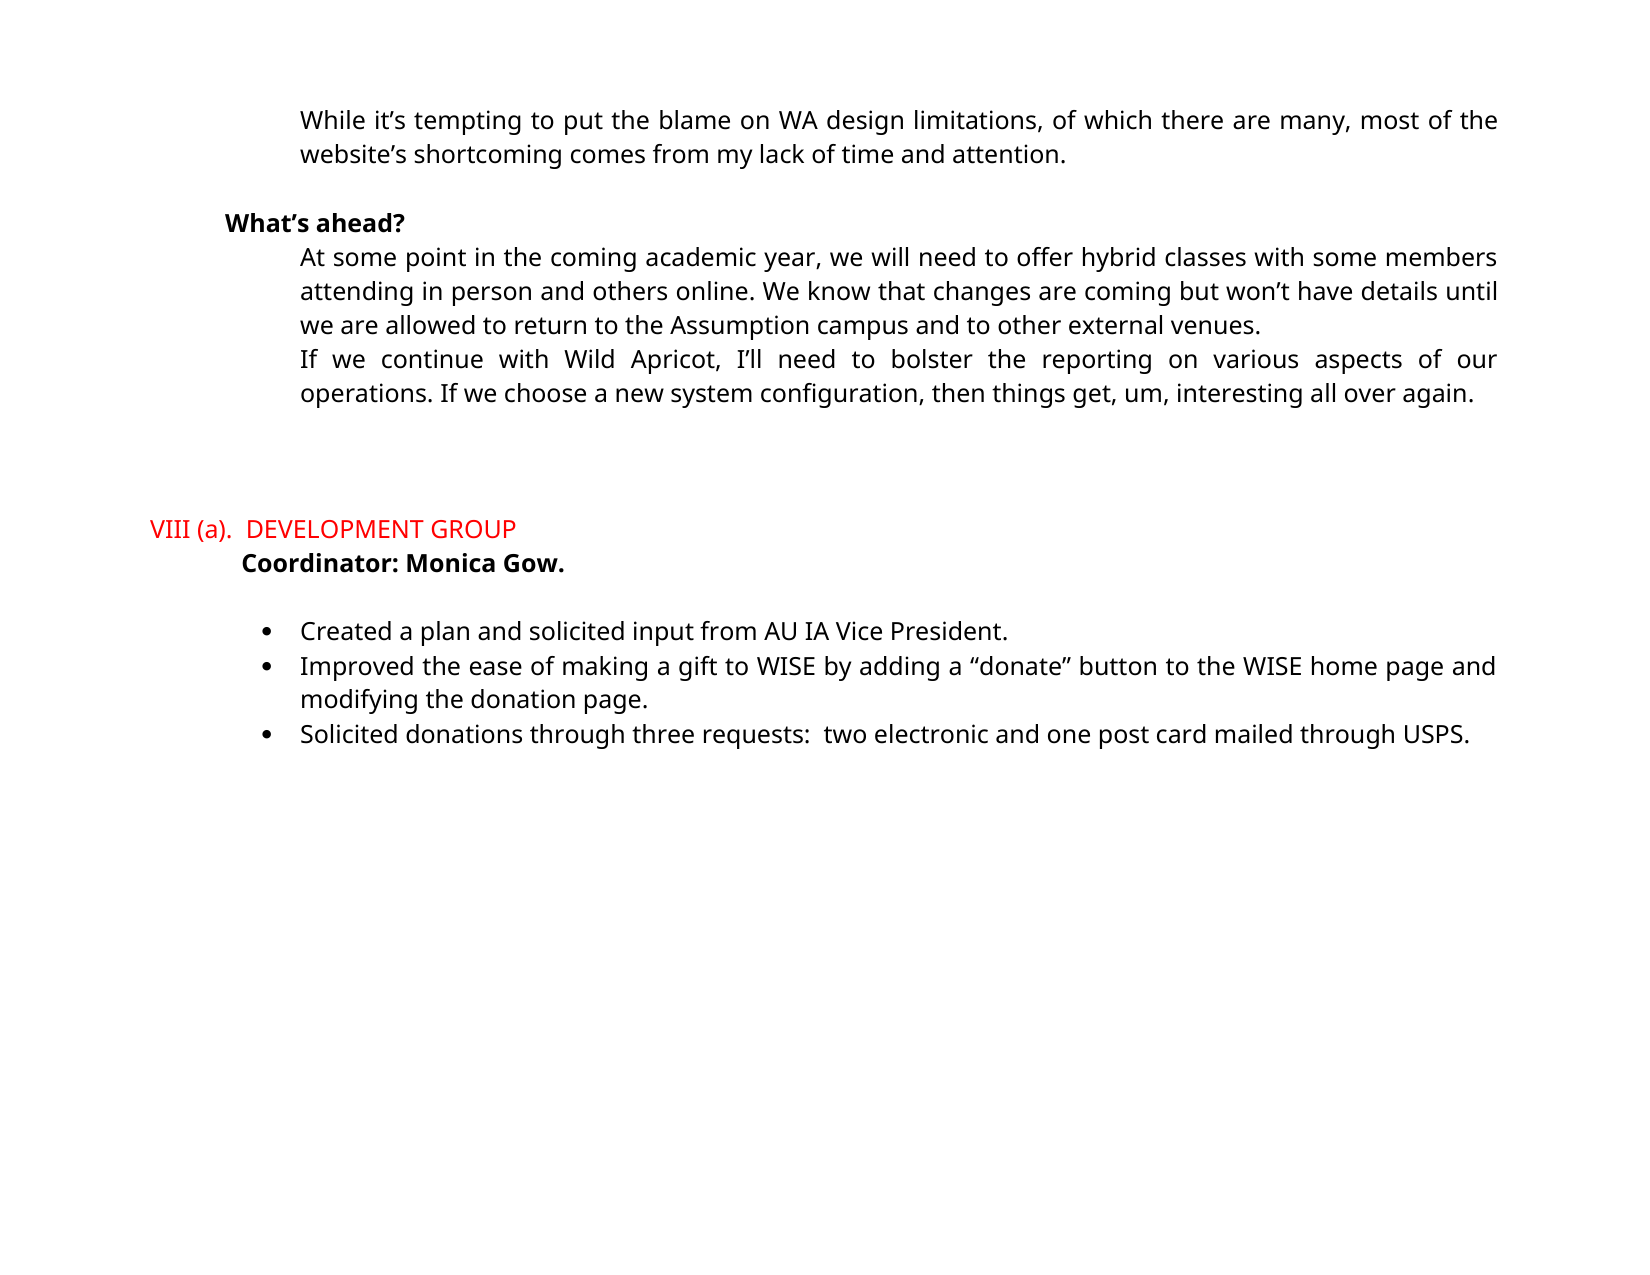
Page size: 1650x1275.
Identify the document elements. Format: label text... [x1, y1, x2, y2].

text What’s ahead? [225, 205, 1500, 239]
list Improved the ease of making a gift to WISE by adding a “donate” button to the WISE home page and modifying the donation page. [262, 648, 1500, 716]
text At some point in the coming academic year, we will need to offer hybrid classes with some members attending in person and others online. We know that changes are coming but won’t have details until we are allowed to return to the Assumption campus and to other external venues. [300, 239, 1500, 342]
text If we continue with Wild Apricot, I’ll need to bolster the reporting on various aspects of our operations. If we choose a new system configuration, then things get, um, interesting all over again. [300, 342, 1500, 410]
text Coordinator: Monica Gow. [150, 546, 1500, 580]
list Solicited donations through three requests: two electronic and one post card mailed through USPS. [262, 716, 1500, 750]
text VIII (a). DEVELOPMENT GROUP [150, 512, 1500, 546]
text While it’s tempting to put the blame on WA design limitations, of which there are many, most of the website’s shortcoming comes from my lack of time and attention. [300, 103, 1500, 171]
list Created a plan and solicited input from AU IA Vice President. [262, 614, 1500, 648]
